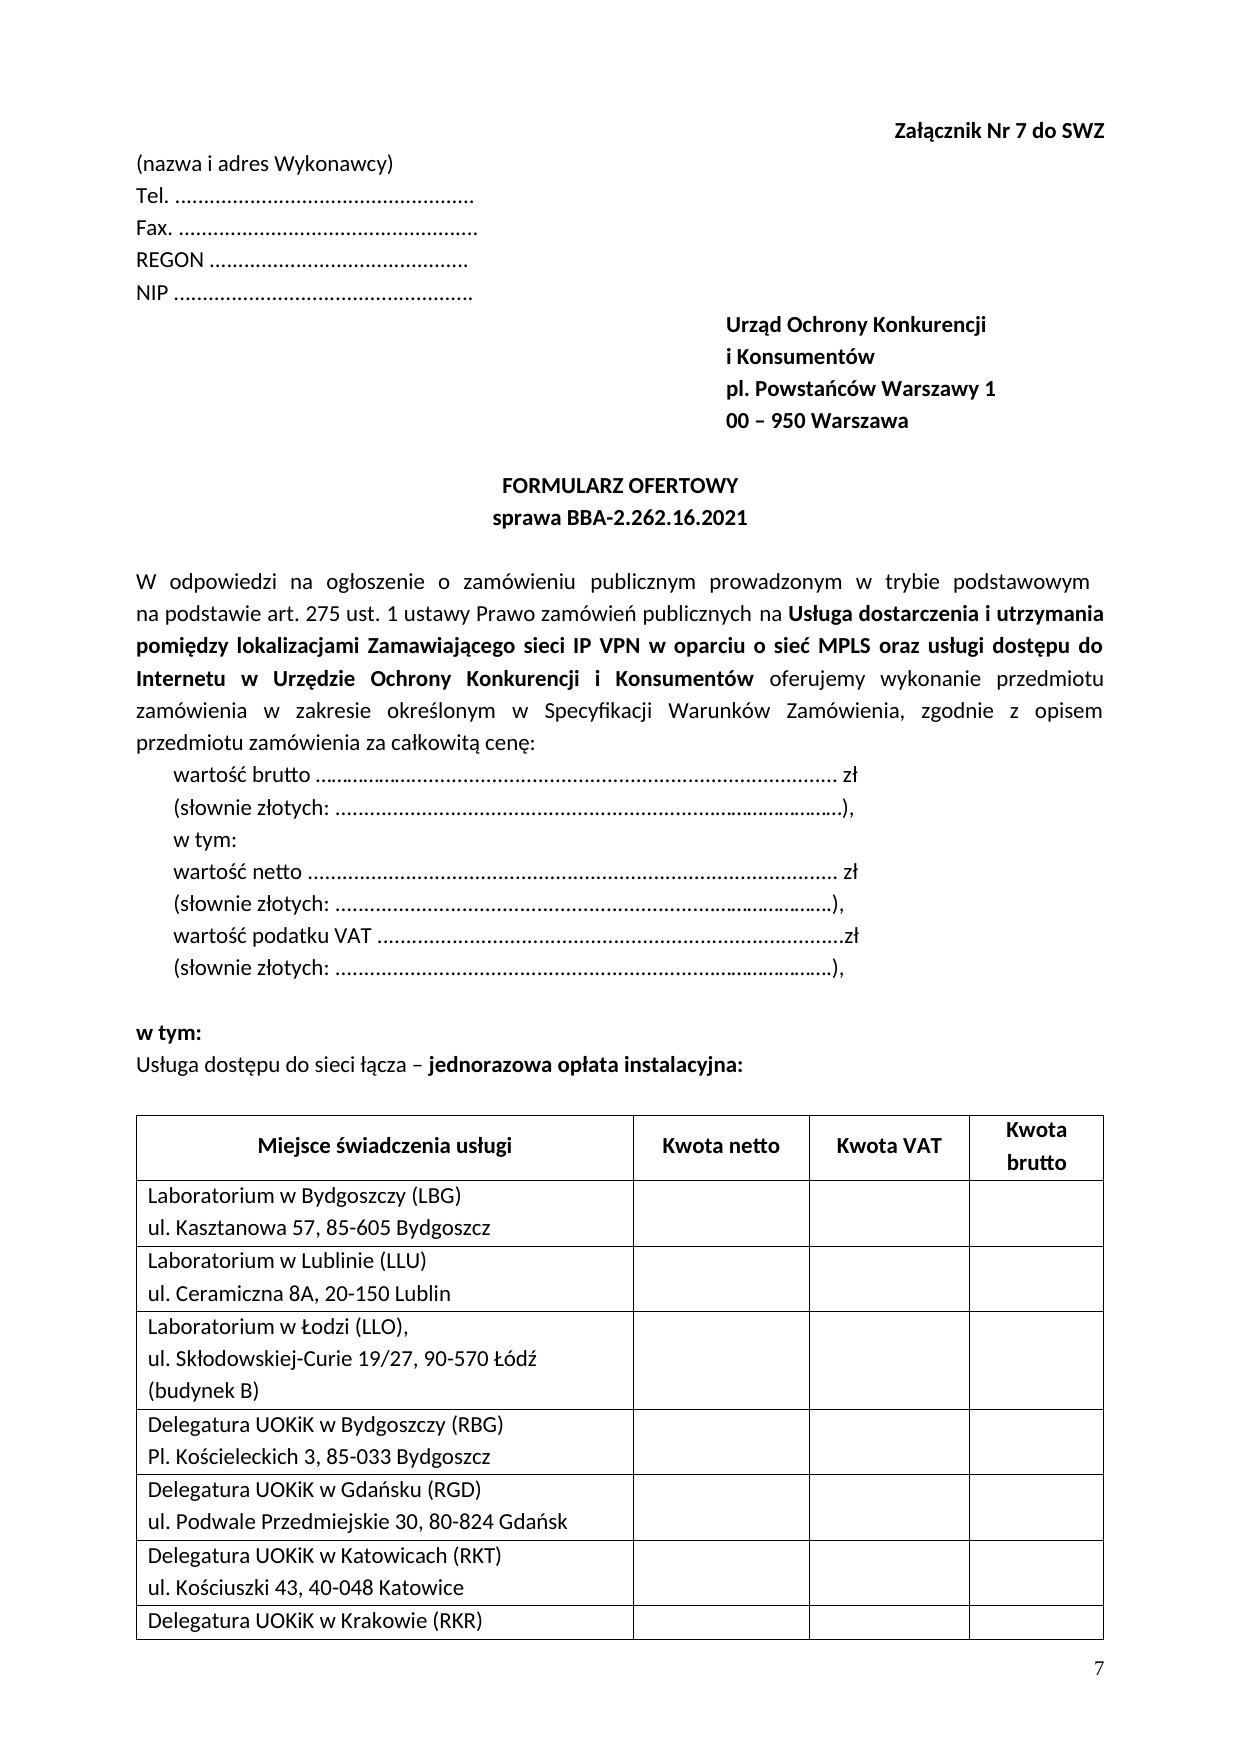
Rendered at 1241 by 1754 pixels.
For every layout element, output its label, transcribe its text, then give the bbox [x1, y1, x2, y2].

table_cell [970, 1312, 1103, 1409]
table_cell [810, 1541, 969, 1605]
text Fax. .................................................... [136, 213, 1104, 241]
text w tym: [173, 825, 1104, 853]
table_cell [137, 1606, 633, 1639]
text (słownie złotych: ..................................................................……………………), [173, 793, 1104, 821]
text (nazwa i adres Wykonawcy) [136, 149, 1104, 177]
table_cell Delegatura UOKiK w Gdańsku (RGD) ul. Podwale Przedmiejskie 30, 80-824 Gdańsk [137, 1475, 633, 1540]
table_cell [634, 1606, 809, 1639]
text NIP .................................................... [136, 278, 1104, 306]
text (słownie złotych: ..................................................................………………….), [173, 953, 1104, 982]
table_cell Delegatura UOKiK w Bydgoszczy (RBG) Pl. Kościeleckich 3, 85-033 Bydgoszcz [137, 1410, 633, 1474]
table_cell [970, 1541, 1103, 1605]
table_cell [810, 1181, 969, 1246]
table_cell [634, 1181, 809, 1246]
table_cell Laboratorium w Lublinie (LLU) ul. Ceramiczna 8A, 20-150 Lublin [137, 1247, 633, 1311]
text Tel. .................................................... [136, 181, 1104, 209]
text i Konsumentów [726, 342, 1104, 370]
table_header Kwota brutto [970, 1116, 1103, 1180]
table_cell [810, 1247, 969, 1311]
table_cell Laboratorium w Bydgoszczy (LBG) ul. Kasztanowa 57, 85-605 Bydgoszcz [137, 1181, 633, 1246]
text (słownie złotych: ..................................................................………………….), [173, 889, 1104, 917]
table_cell [634, 1475, 809, 1540]
text sprawa BBA-2.262.16.2021 [136, 503, 1104, 531]
text 00 – 950 Warszawa [726, 406, 1104, 434]
table_cell [634, 1247, 809, 1311]
table_header Kwota VAT [810, 1116, 969, 1180]
text Usługa dostępu do sieci łącza – jednorazowa opłata instalacyjna: [136, 1050, 1104, 1078]
table_cell Laboratorium w Łodzi (LLO), ul. Skłodowskiej-Curie 19/27, 90-570 Łódź (budynek B) [137, 1312, 633, 1409]
table_header Kwota netto [634, 1116, 809, 1180]
table_cell [970, 1606, 1103, 1639]
text Urząd Ochrony Konkurencji [726, 310, 1104, 338]
table_cell [970, 1181, 1103, 1246]
text wartość netto ............................................................................................ zł [173, 857, 1104, 885]
table_cell [810, 1410, 969, 1474]
text REGON ............................................. [136, 245, 1104, 273]
text wartość brutto ……………….......................................................................... zł [173, 760, 1104, 788]
table_header Miejsce świadczenia usługi [137, 1116, 633, 1180]
table_cell [810, 1606, 969, 1639]
text wartość podatku VAT .................................................................................zł [173, 921, 1104, 949]
table_cell [810, 1475, 969, 1540]
table_cell [810, 1312, 969, 1409]
text Załącznik Nr 7 do SWZ [801, 117, 1104, 145]
table_cell [970, 1247, 1103, 1311]
table_cell Delegatura UOKiK w Katowicach (RKT) ul. Kościuszki 43, 40-048 Katowice [137, 1541, 633, 1605]
text W odpowiedzi na ogłoszenie o zamówieniu publicznym prowadzonym w trybie podstawowym na podstawie art. 275 ust. 1 ustawy Prawo zamówień publicznych na Usługa dostarczenia i utrzymania pomiędzy lokalizacjami Zamawiającego sieci IP VPN w oparciu o sieć MPLS oraz usługi dostępu do Internetu w Urzędzie Ochrony Konkurencji i Konsumentów oferujemy wykonanie przedmiotu zamówienia w zakresie określonym w Specyfikacji Warunków Zamówienia, zgodnie z opisem przedmiotu zamówienia za całkowitą cenę: [136, 567, 1104, 756]
table_cell [634, 1312, 809, 1409]
text w tym: [136, 1018, 1104, 1046]
table_cell [634, 1541, 809, 1605]
text FORMULARZ OFERTOWY [136, 471, 1104, 499]
text pl. Powstańców Warszawy 1 [726, 374, 1104, 402]
table_cell [970, 1475, 1103, 1540]
table_cell [970, 1410, 1103, 1474]
table_cell [634, 1410, 809, 1474]
